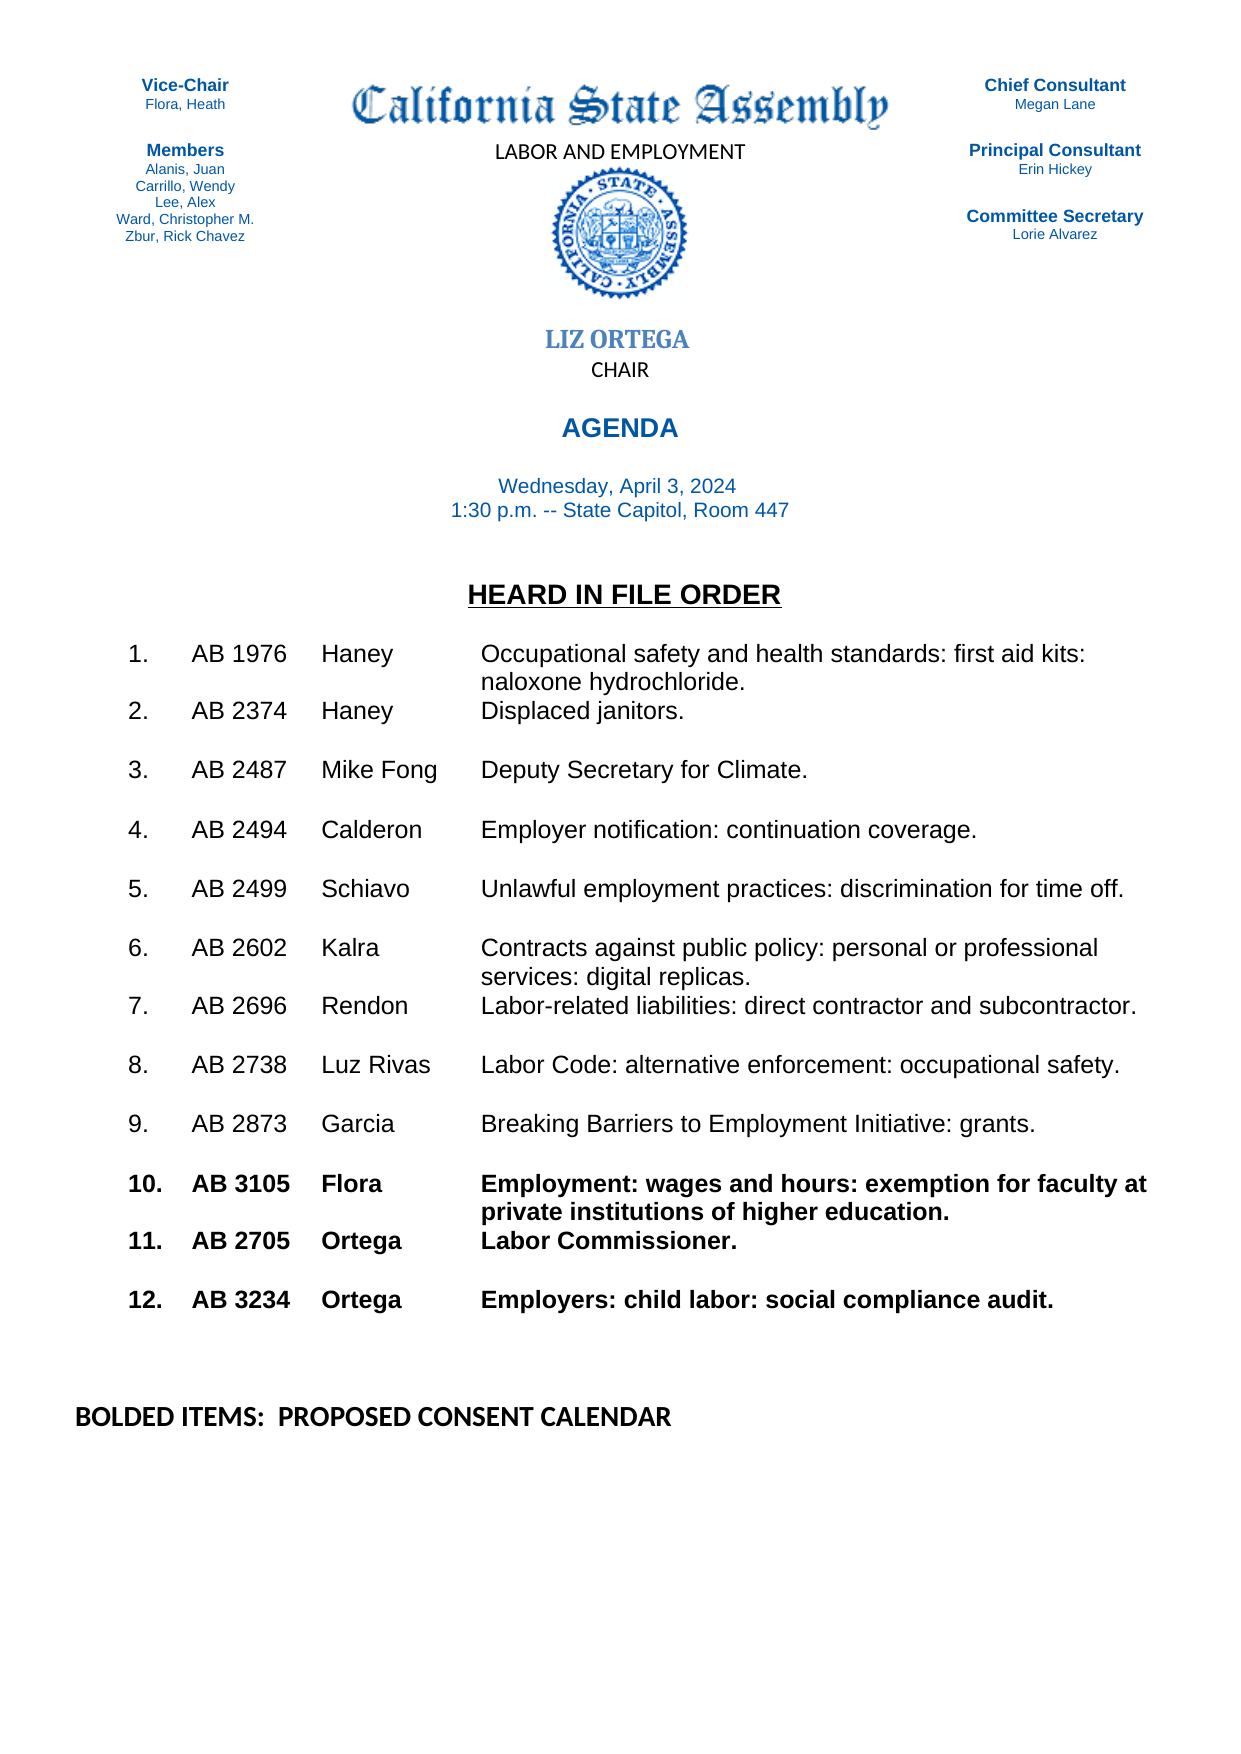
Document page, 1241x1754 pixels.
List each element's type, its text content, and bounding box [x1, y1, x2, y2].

table_cell AB 2487 [180, 755, 310, 815]
table_cell Schiavo [310, 874, 469, 933]
table_cell Ortega [310, 1226, 469, 1285]
table_cell Rendon [310, 991, 469, 1050]
table_cell AB 2705 [180, 1226, 310, 1285]
table_cell Kalra [310, 933, 469, 991]
table_cell Labor Code: alternative enforcement: occupational safety. [469, 1050, 1191, 1109]
table_cell AB 2738 [180, 1050, 310, 1109]
table_cell AB 2696 [180, 991, 310, 1050]
table_cell 11. [117, 1226, 180, 1285]
table_cell Calderon [310, 815, 469, 874]
table_cell Haney [310, 696, 469, 755]
table_cell AB 2602 [180, 933, 310, 991]
table_cell Labor-related liabilities: direct contractor and subcontractor. [469, 991, 1191, 1050]
table_header LABOR AND EMPLOYMENT LIZ ORTEGA CHAIR [295, 75, 945, 412]
table_header AB 1976 [180, 639, 310, 696]
table_cell Breaking Barriers to Employment Initiative: grants. [469, 1109, 1191, 1168]
table_header Chief Consultant Megan Lane Principal Consultant Erin Hickey Committee Secretary Lorie Alvarez [945, 75, 1165, 412]
table_cell 4. [117, 815, 180, 874]
table_cell Garcia [310, 1109, 469, 1168]
table_cell 3. [117, 755, 180, 815]
table_cell AB 2873 [180, 1109, 310, 1168]
table_cell 2. [117, 696, 180, 755]
table_cell 7. [117, 991, 180, 1050]
table_cell 8. [117, 1050, 180, 1109]
table_header HEARD IN FILE ORDER [64, 578, 1185, 611]
table_cell AGENDA Wednesday, April 3, 2024 1:30 p.m. -- State Capitol, Room 447 [75, 412, 1165, 550]
table_cell AB 3234 [180, 1285, 310, 1314]
table_cell Contracts against public policy: personal or professional services: digital replicas. [469, 933, 1191, 991]
table_cell Ortega [310, 1285, 469, 1314]
table_cell 10. [117, 1169, 180, 1226]
picture [542, 165, 698, 303]
table_header Haney [310, 639, 469, 696]
table_cell AB 2374 [180, 696, 310, 755]
table_cell Labor Commissioner. [469, 1226, 1191, 1285]
table_cell Employment: wages and hours: exemption for faculty at private institutions of higher education. [469, 1169, 1191, 1226]
table_cell AB 3105 [180, 1169, 310, 1226]
table_cell 12. [117, 1285, 180, 1314]
text BOLDED ITEMS: PROPOSED CONSENT CALENDAR [75, 1398, 1165, 1434]
table_cell Deputy Secretary for Climate. [469, 755, 1191, 815]
table_cell AB 2494 [180, 815, 310, 874]
picture [346, 75, 894, 138]
table_cell Flora [310, 1169, 469, 1226]
table_header Vice-Chair Flora, Heath Members Alanis, Juan Carrillo, Wendy Lee, Alex Ward, Christopher M. Zbur, Rick Chavez [75, 75, 295, 412]
table_header Occupational safety and health standards: first aid kits: naloxone hydrochloride. [469, 639, 1191, 696]
table_cell Unlawful employment practices: discrimination for time off. [469, 874, 1191, 933]
table_cell Employer notification: continuation coverage. [469, 815, 1191, 874]
table_cell Employers: child labor: social compliance audit. [469, 1285, 1191, 1314]
table_cell 6. [117, 933, 180, 991]
table_cell AB 2499 [180, 874, 310, 933]
table_cell Displaced janitors. [469, 696, 1191, 755]
table_cell 9. [117, 1109, 180, 1168]
table_cell 5. [117, 874, 180, 933]
table_header 1. [117, 639, 180, 696]
table_cell Luz Rivas [310, 1050, 469, 1109]
table_cell Mike Fong [310, 755, 469, 815]
